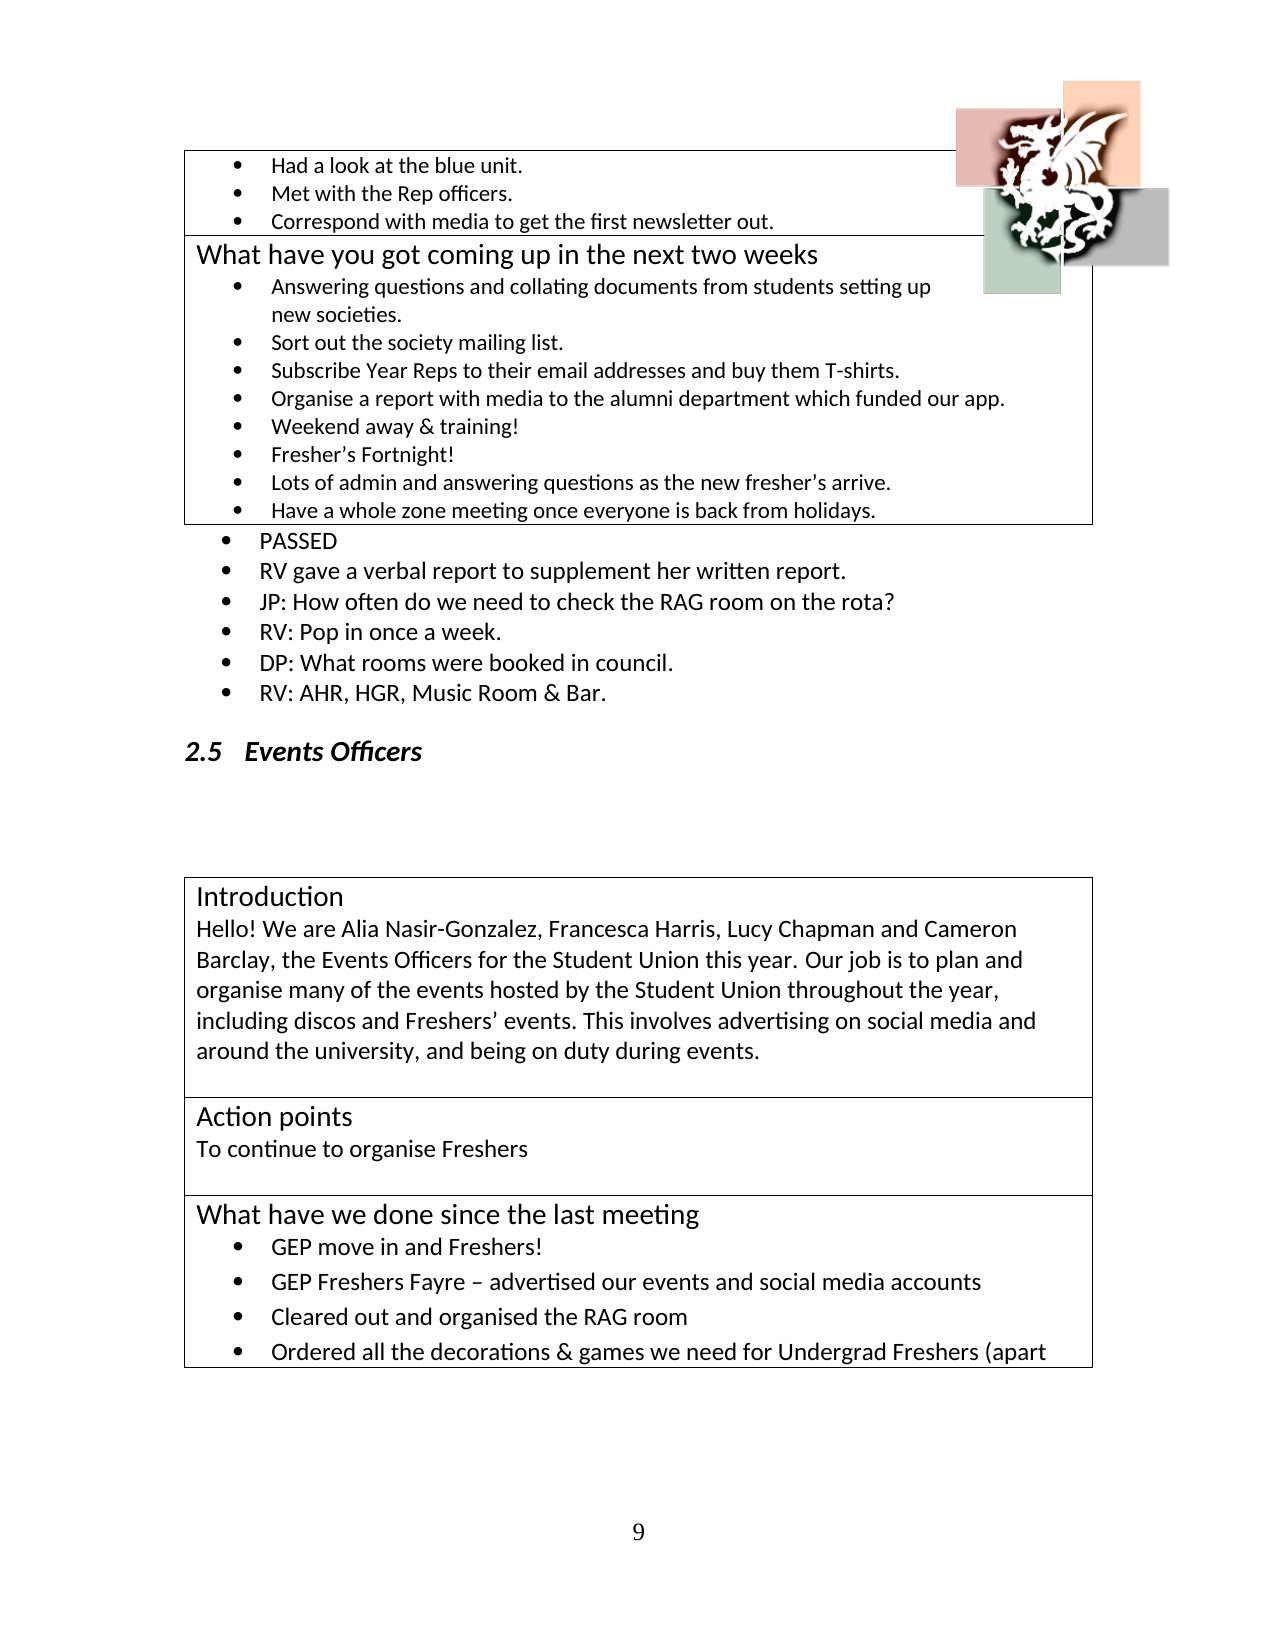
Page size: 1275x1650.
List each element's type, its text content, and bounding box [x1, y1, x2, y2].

picture [951, 77, 1179, 298]
list RV: AHR, HGR, Music Room & Bar. [222, 678, 1093, 708]
list RV gave a verbal report to supplement her written report. [222, 556, 1093, 586]
table_cell What have you got coming up in the next two weeks Answering questions and collating documents from students setting up new societies. Sort out the society mailing list. Subscribe Year Reps to their email addresses and buy them T-shirts. Organise a report with media to the alumni department which funded our app. Weekend away & training! Fresher’s Fortnight! Lots of admin and answering questions as the new fresher’s arrive. Have a whole zone meeting once everyone is back from holidays. [185, 236, 1092, 524]
subtitle Events Officers [184, 733, 1093, 769]
list RV: Pop in once a week. [222, 617, 1093, 647]
table_cell Action points To continue to organise Freshers [185, 1098, 1092, 1195]
list PASSED [222, 525, 1093, 556]
table_header Introduction Hello! We are Alia Nasir-Gonzalez, Francesca Harris, Lucy Chapman and Cameron Barclay, the Events Officers for the Student Union this year. Our job is to plan and organise many of the events hosted by the Student Union throughout the year, including discos and Freshers’ events. This involves advertising on social media and around the university, and being on duty during events. [185, 878, 1092, 1097]
list JP: How often do we need to check the RAG room on the rota? [222, 586, 1093, 617]
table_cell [185, 1196, 1092, 1367]
list DP: What rooms were booked in council. [222, 647, 1093, 678]
